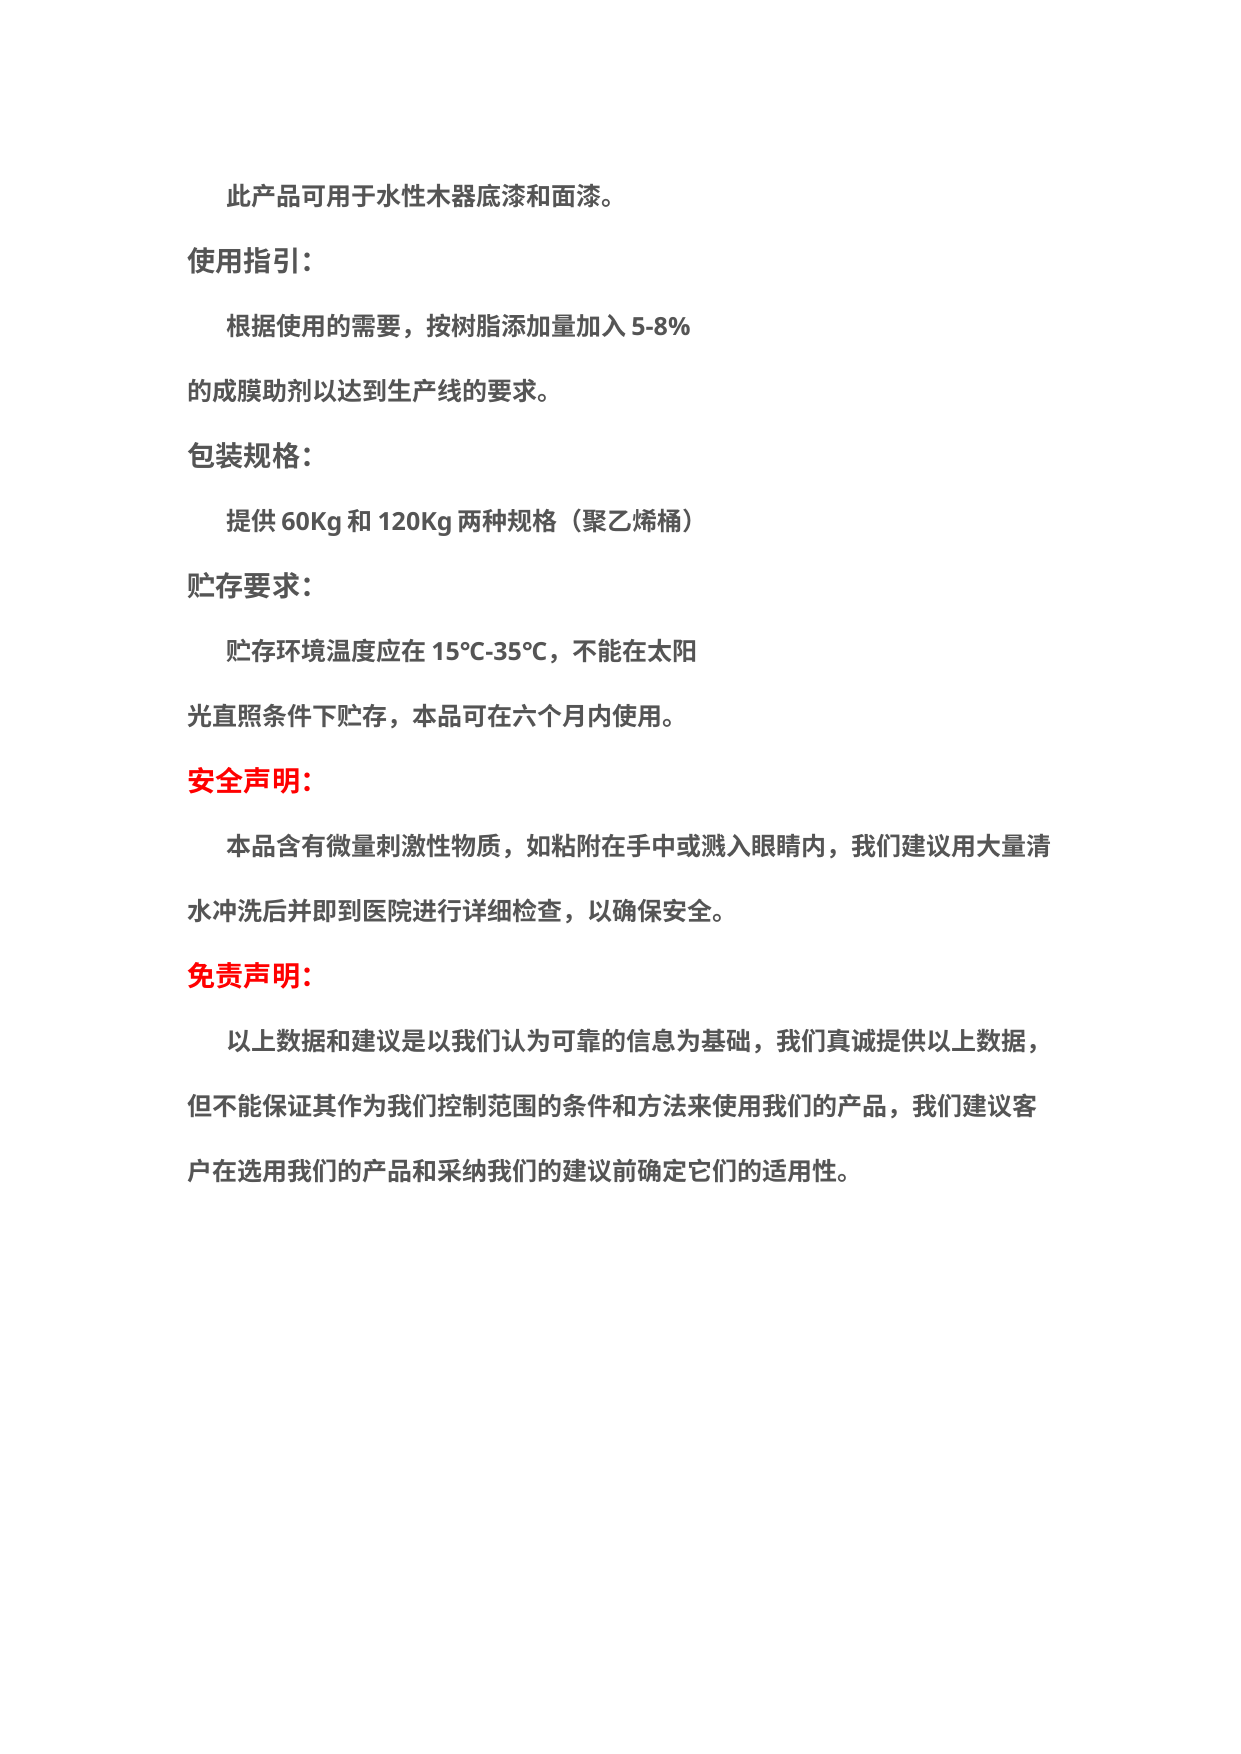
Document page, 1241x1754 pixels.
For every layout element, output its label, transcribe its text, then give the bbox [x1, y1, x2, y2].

text 安全声明： [187, 747, 1053, 812]
text 贮存环境温度应在15℃-35℃，不能在太阳 [187, 617, 1053, 682]
text 根据使用的需要，按树脂添加量加入5-8% [187, 292, 1053, 357]
text 的成膜助剂以达到生产线的要求。 [187, 357, 1053, 422]
text 使用指引： [187, 227, 1053, 292]
text 此产品可用于水性木器底漆和面漆。 [187, 162, 1053, 227]
text 本品含有微量刺激性物质，如粘附在手中或溅入眼睛内，我们建议用大量清水冲洗后并即到医院进行详细检查，以确保安全。 [187, 812, 1053, 942]
text 光直照条件下贮存，本品可在六个月内使用。 [187, 682, 1053, 747]
text 提供60Kg和120Kg两种规格（聚乙烯桶） [187, 487, 1053, 552]
text 免责声明： [187, 942, 1053, 1007]
text 以上数据和建议是以我们认为可靠的信息为基础，我们真诚提供以上数据，但不能保证其作为我们控制范围的条件和方法来使用我们的产品，我们建议客户在选用我们的产品和采纳我们的建议前确定它们的适用性。 [187, 1007, 1053, 1202]
text 包装规格： [187, 422, 1053, 487]
text 贮存要求： [187, 552, 1053, 617]
